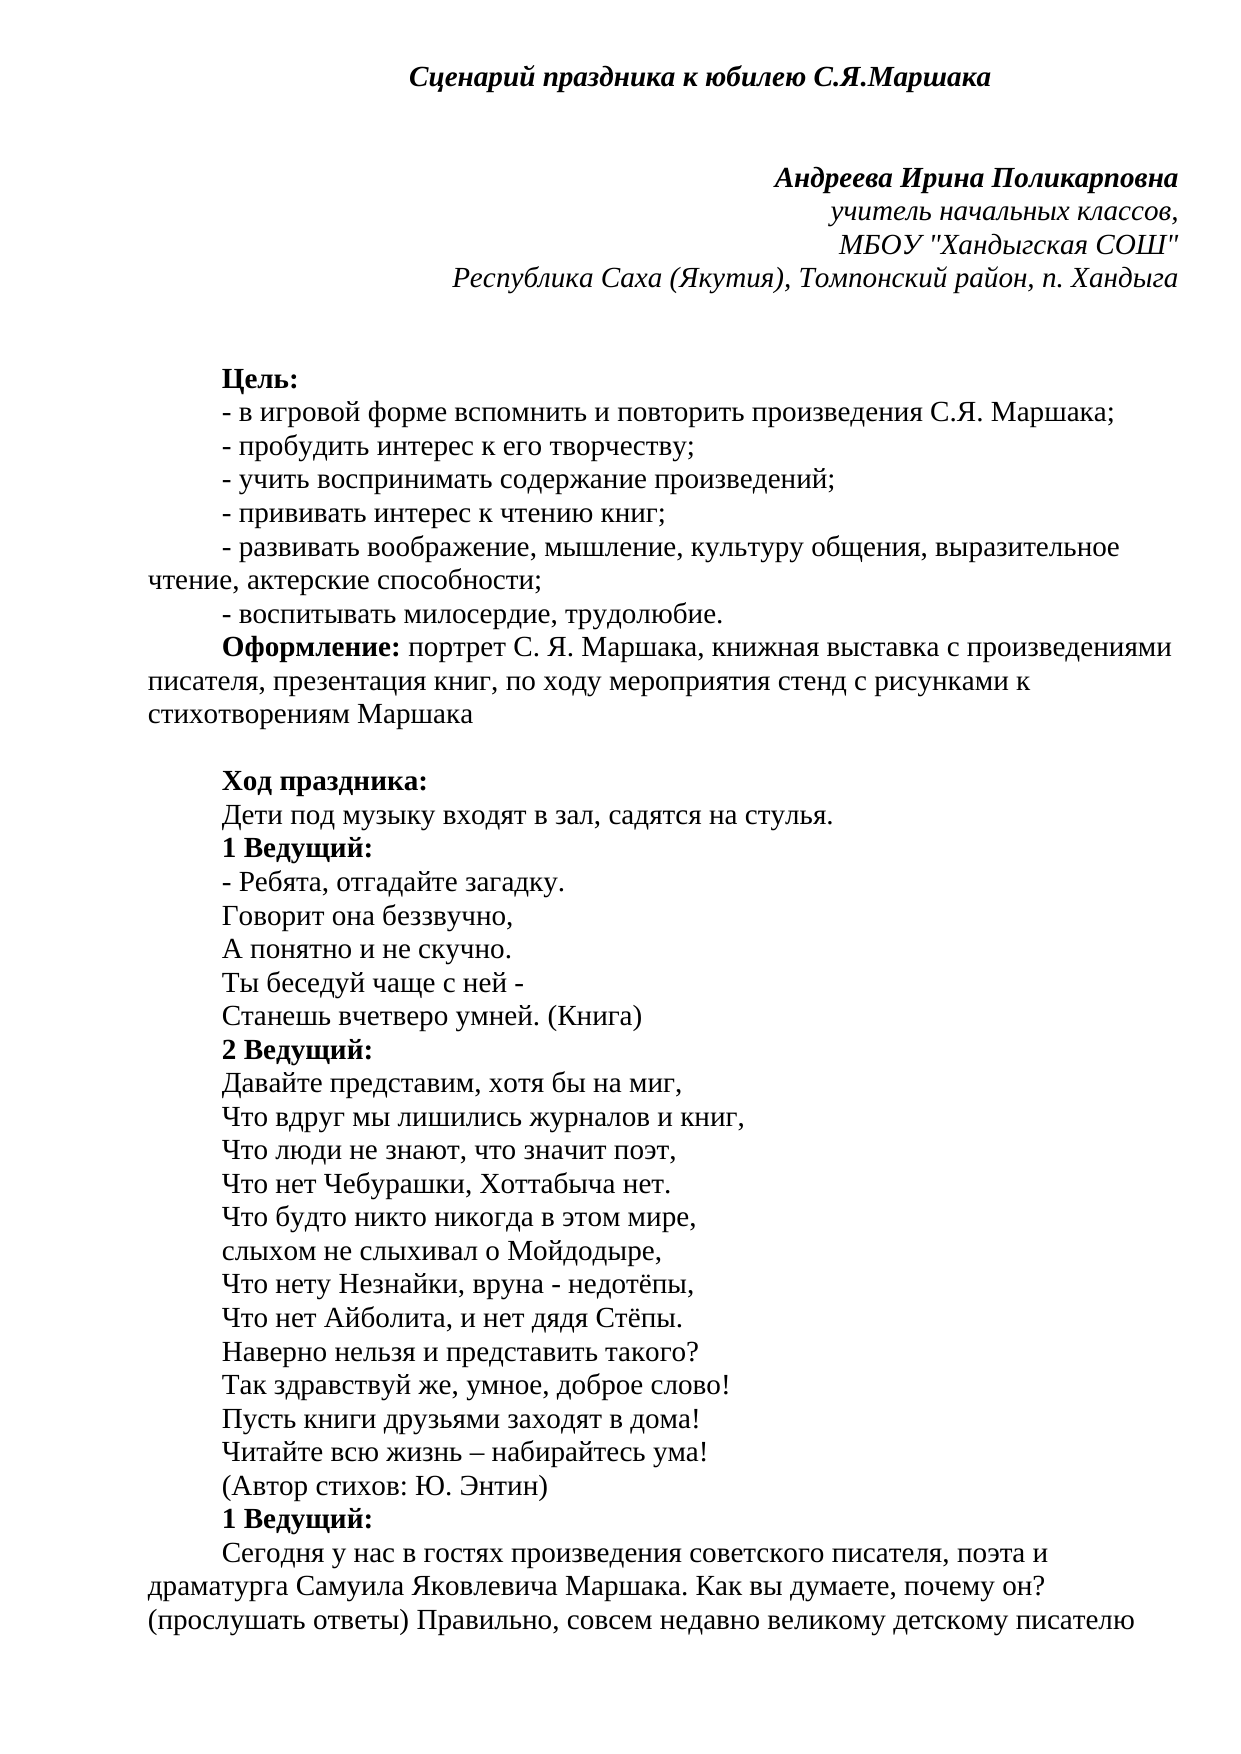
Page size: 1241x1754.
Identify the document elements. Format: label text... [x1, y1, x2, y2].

text учитель начальных классов, [148, 193, 1181, 227]
text 1 Ведущий: [148, 1501, 1181, 1535]
text Дети под музыку входят в зал, садятся на стулья. [148, 797, 1181, 831]
text А понятно и не скучно. [148, 931, 1181, 965]
text - Ребята, отгадайте загадку. [148, 864, 1181, 898]
text Республика Саха (Якутия), Томпонский район, п. Хандыга [148, 260, 1181, 294]
text слыхом не слыхивал о Мойдодыре, [148, 1233, 1181, 1267]
text Говорит она беззвучно, [148, 898, 1181, 931]
text Так здравствуй же, умное, доброе слово! [148, 1367, 1181, 1401]
text Что вдруг мы лишились журналов и книг, [148, 1099, 1181, 1132]
text Что нет Айболита, и нет дядя Стёпы. [148, 1300, 1181, 1334]
text - учить воспринимать содержание произведений; [148, 462, 1181, 495]
text Станешь вчетверо умней. (Книга) [148, 998, 1181, 1032]
text Цель: [148, 361, 1181, 394]
text Что люди не знают, что значит поэт, [148, 1132, 1181, 1166]
text Наверно нельзя и представить такого? [148, 1334, 1181, 1367]
text Что будто никто никогда в этом мире, [148, 1199, 1181, 1233]
text - в игровой форме вспомнить и повторить произведения С.Я. Маршака; [148, 394, 1181, 428]
text (Автор стихов: Ю. Энтин) [148, 1468, 1181, 1501]
text Давайте представим, хотя бы на миг, [148, 1065, 1181, 1099]
text Андреева Ирина Поликарповна [148, 160, 1181, 193]
text Ход праздника: [148, 763, 1181, 797]
text МБОУ "Хандыгская СОШ" [148, 227, 1181, 260]
text Оформление: портрет С. Я. Маршака, книжная выставка с произведениями писателя, презентация книг, по ходу мероприятия стенд с рисунками к стихотворениям Маршака [148, 629, 1181, 730]
text - развивать воображение, мышление, культуру общения, выразительное чтение, актерские способности; [148, 529, 1181, 596]
text - пробудить интерес к его творчеству; [148, 428, 1181, 462]
text - воспитывать милосердие, трудолюбие. [148, 596, 1181, 629]
text Ты беседуй чаще с ней - [148, 965, 1181, 998]
text - прививать интерес к чтению книг; [148, 495, 1181, 529]
text Что нет Чебурашки, Хоттабыча нет. [148, 1166, 1181, 1199]
text Пусть книги друзьями заходят в дома! [148, 1401, 1181, 1434]
text 1 Ведущий: [148, 831, 1181, 864]
text Что нету Незнайки, вруна - недотёпы, [148, 1267, 1181, 1300]
text Сценарий праздника к юбилею С.Я.Маршака [148, 59, 1181, 93]
text 2 Ведущий: [148, 1032, 1181, 1065]
text Читайте всю жизнь – набирайтесь ума! [148, 1434, 1181, 1468]
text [148, 1535, 1181, 1636]
